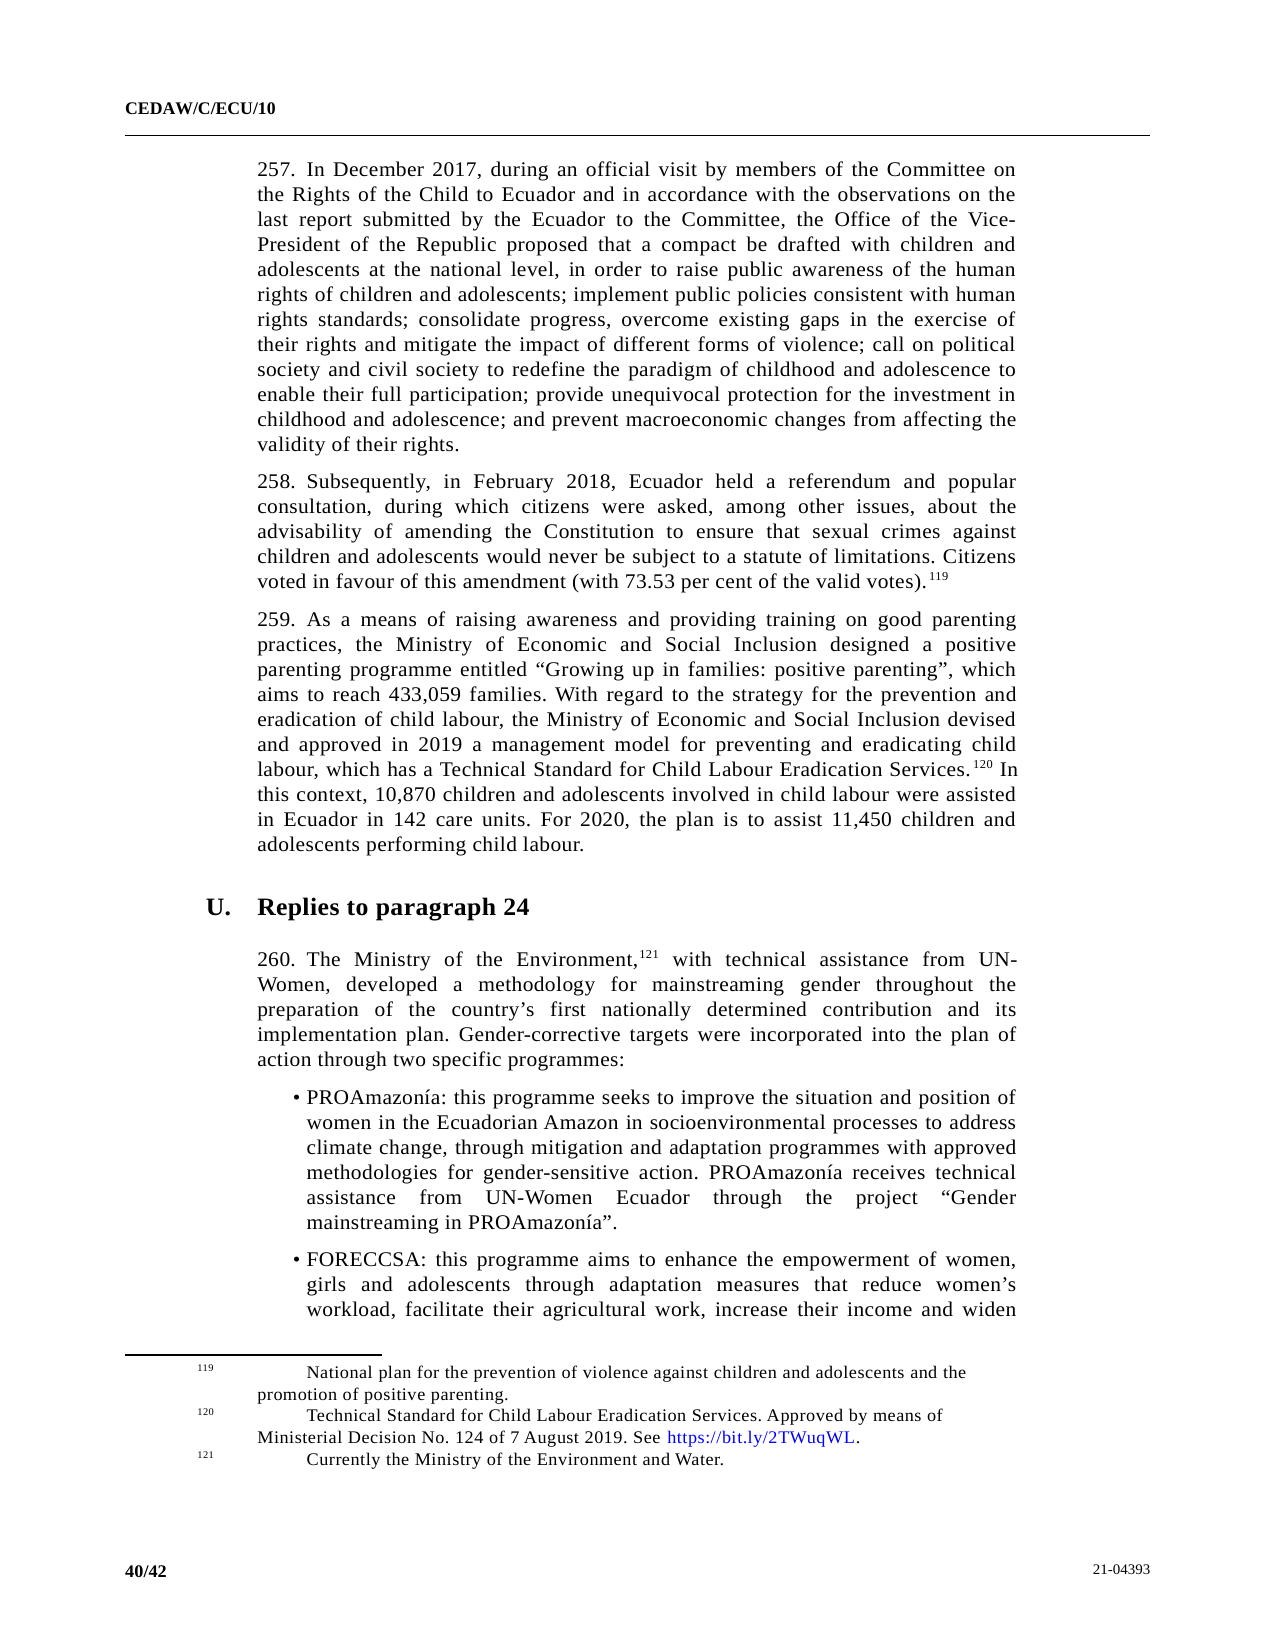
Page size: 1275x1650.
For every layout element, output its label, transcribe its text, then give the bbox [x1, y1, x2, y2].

text 259. As a means of raising awareness and providing training on good parenting practices, the Ministry of Economic and Social Inclusion designed a positive parenting programme entitled “Growing up in families: positive parenting”, which aims to reach 433,059 families. With regard to the strategy for the prevention and eradication of child labour, the Ministry of Economic and Social Inclusion devised and approved in 2019 a management model for preventing and eradicating child labour, which has a Technical Standard for Child Labour Eradication Services. In this context, 10,870 children and adolescents involved in child labour were assisted in Ecuador in 142 care units. For 2020, the plan is to assist 11,450 children and adolescents performing child labour. [257, 606, 1018, 856]
text 258. Subsequently, in February 2018, Ecuador held a referendum and popular consultation, during which citizens were asked, among other issues, about the advisability of amending the Constitution to ensure that sexual crimes against children and adolescents would never be subject to a statute of limitations. Citizens voted in favour of this amendment (with 73.53 per cent of the valid votes). [257, 468, 1018, 593]
text • PROAmazonía: this programme seeks to improve the situation and position of women in the Ecuadorian Amazon in socioenvironmental processes to address climate change, through mitigation and adaptation programmes with approved methodologies for gender-sensitive action. PROAmazonía receives technical assistance from UN-Women Ecuador through the project “Gender mainstreaming in PROAmazonía”. [257, 1084, 1018, 1234]
text 260. The Ministry of the Environment, with technical assistance from UN-Women, developed a methodology for mainstreaming gender throughout the preparation of the country’s first nationally determined contribution and its implementation plan. Gender-corrective targets were incorporated into the plan of action through two specific programmes: [257, 946, 1018, 1071]
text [257, 1246, 1018, 1321]
text 257. In December 2017, during an official visit by members of the Committee on the Rights of the Child to Ecuador and in accordance with the observations on the last report submitted by the Ecuador to the Committee, the Office of the Vice-President of the Republic proposed that a compact be drafted with children and adolescents at the national level, in order to raise public awareness of the human rights of children and adolescents; implement public policies consistent with human rights standards; consolidate progress, overcome existing gaps in the exercise of their rights and mitigate the impact of different forms of violence; call on political society and civil society to redefine the paradigm of childhood and adolescence to enable their full participation; provide unequivocal protection for the investment in childhood and adolescence; and prevent macroeconomic changes from affecting the validity of their rights. [257, 156, 1018, 456]
text U. Replies to paragraph 24 [125, 893, 1019, 921]
